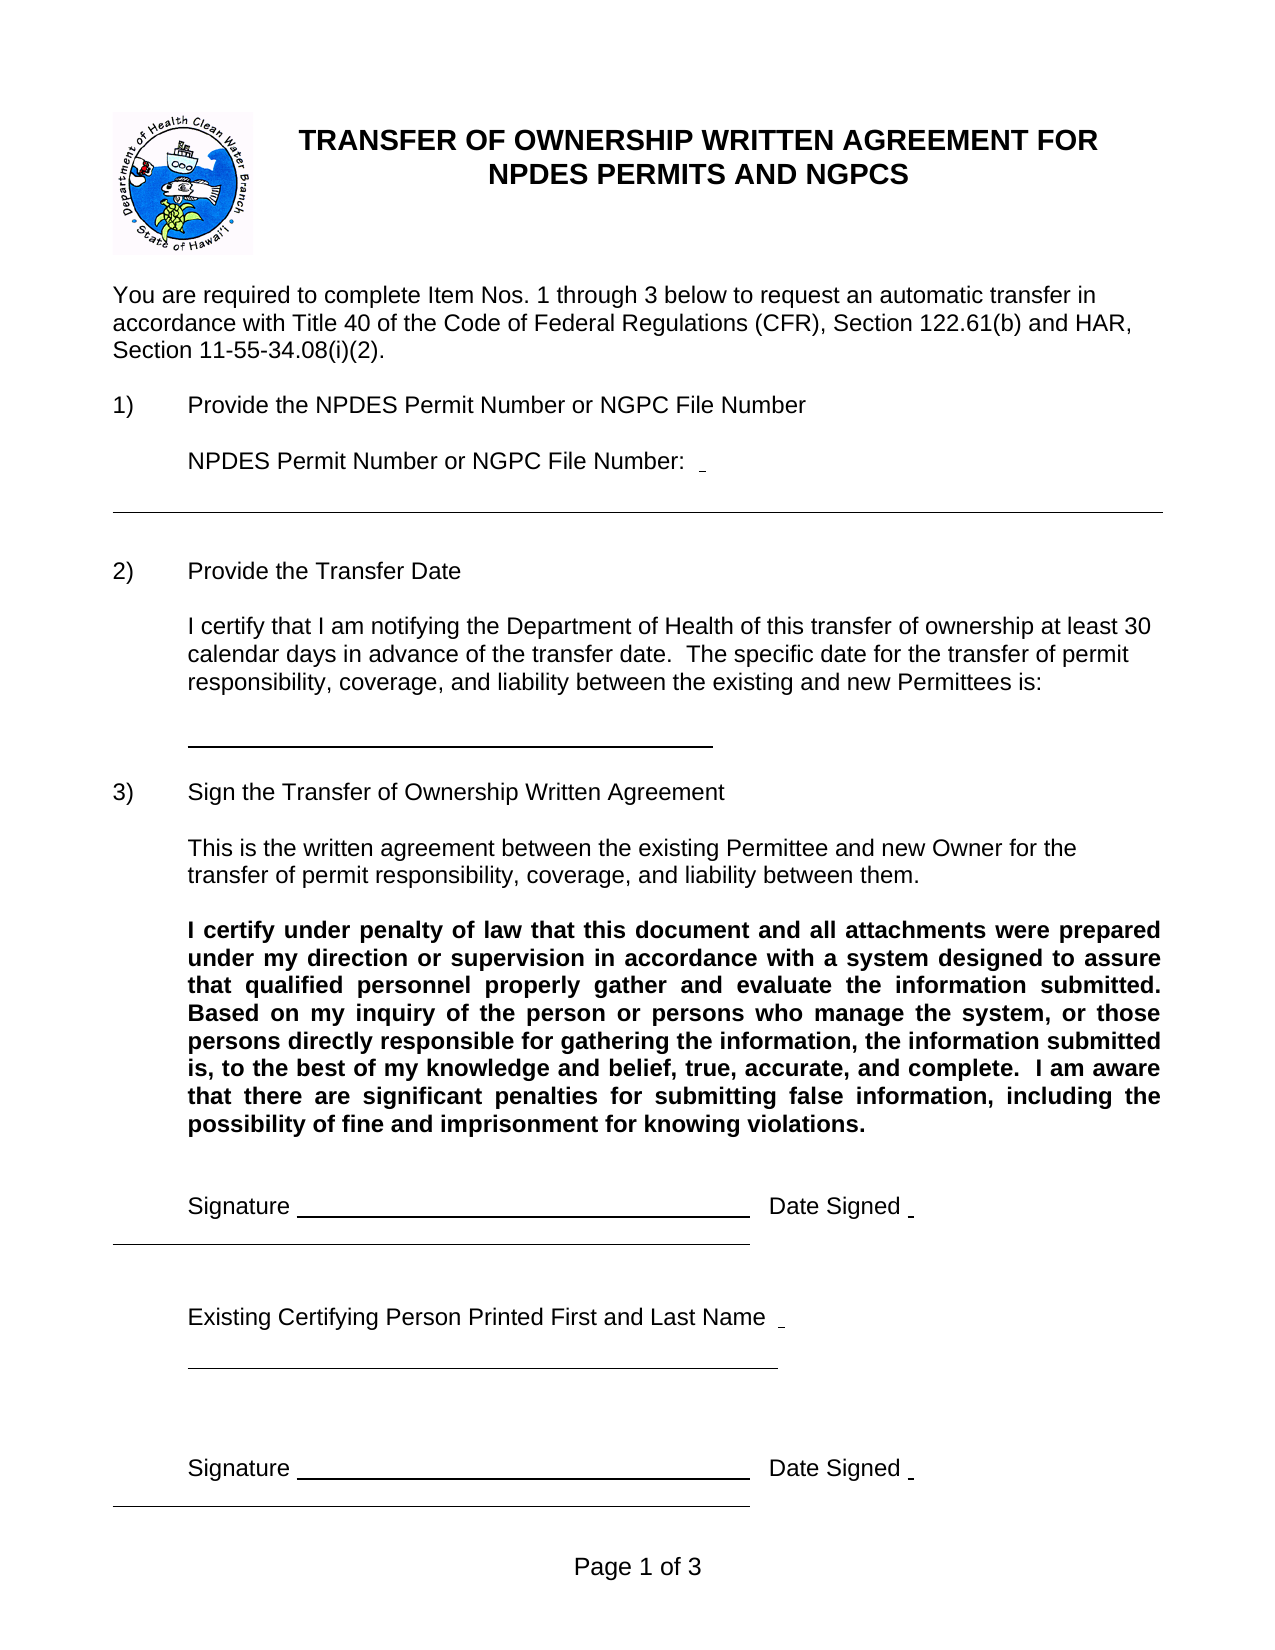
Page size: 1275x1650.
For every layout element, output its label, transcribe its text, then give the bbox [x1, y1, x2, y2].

text This is the written agreement between the existing Permittee and new Owner for the transfer of permit responsibility, coverage, and liability between them. [187, 833, 1162, 889]
text Signature Date Signed [112, 1192, 1162, 1247]
text You are required to complete Item Nos. 1 through 3 below to request an automatic transfer in accordance with Title 40 of the Code of Federal Regulations (CFR), Section 122.61(b) and HAR, Section 11-55-34.08(i)(2). [112, 281, 1162, 364]
picture [112, 112, 254, 255]
text 2) Provide the Transfer Date [112, 557, 1162, 584]
text NPDES Permit Number or NGPC File Number: [112, 447, 1162, 512]
text 1) Provide the NPDES Permit Number or NGPC File Number [112, 391, 1162, 419]
text Signature Date Signed [112, 1454, 1162, 1509]
text I certify that I am notifying the Department of Health of this transfer of ownership at least 30 calendar days in advance of the transfer date. The specific date for the transfer of permit responsibility, coverage, and liability between the existing and new Permittees is: [187, 612, 1162, 695]
text Existing Certifying Person Printed First and Last Name [187, 1303, 1162, 1372]
text 3) Sign the Transfer of Ownership Written Agreement [112, 778, 1162, 806]
text I certify under penalty of law that this document and all attachments were prepared under my direction or supervision in accordance with a system designed to assure that qualified personnel properly gather and evaluate the information submitted. Based on my inquiry of the person or persons who manage the system, or those persons directly responsible for gathering the information, the information submitted is, to the best of my knowledge and belief, true, accurate, and complete. I am aware that there are significant penalties for submitting false information, including the possibility of fine and imprisonment for knowing violations. [187, 916, 1162, 1137]
